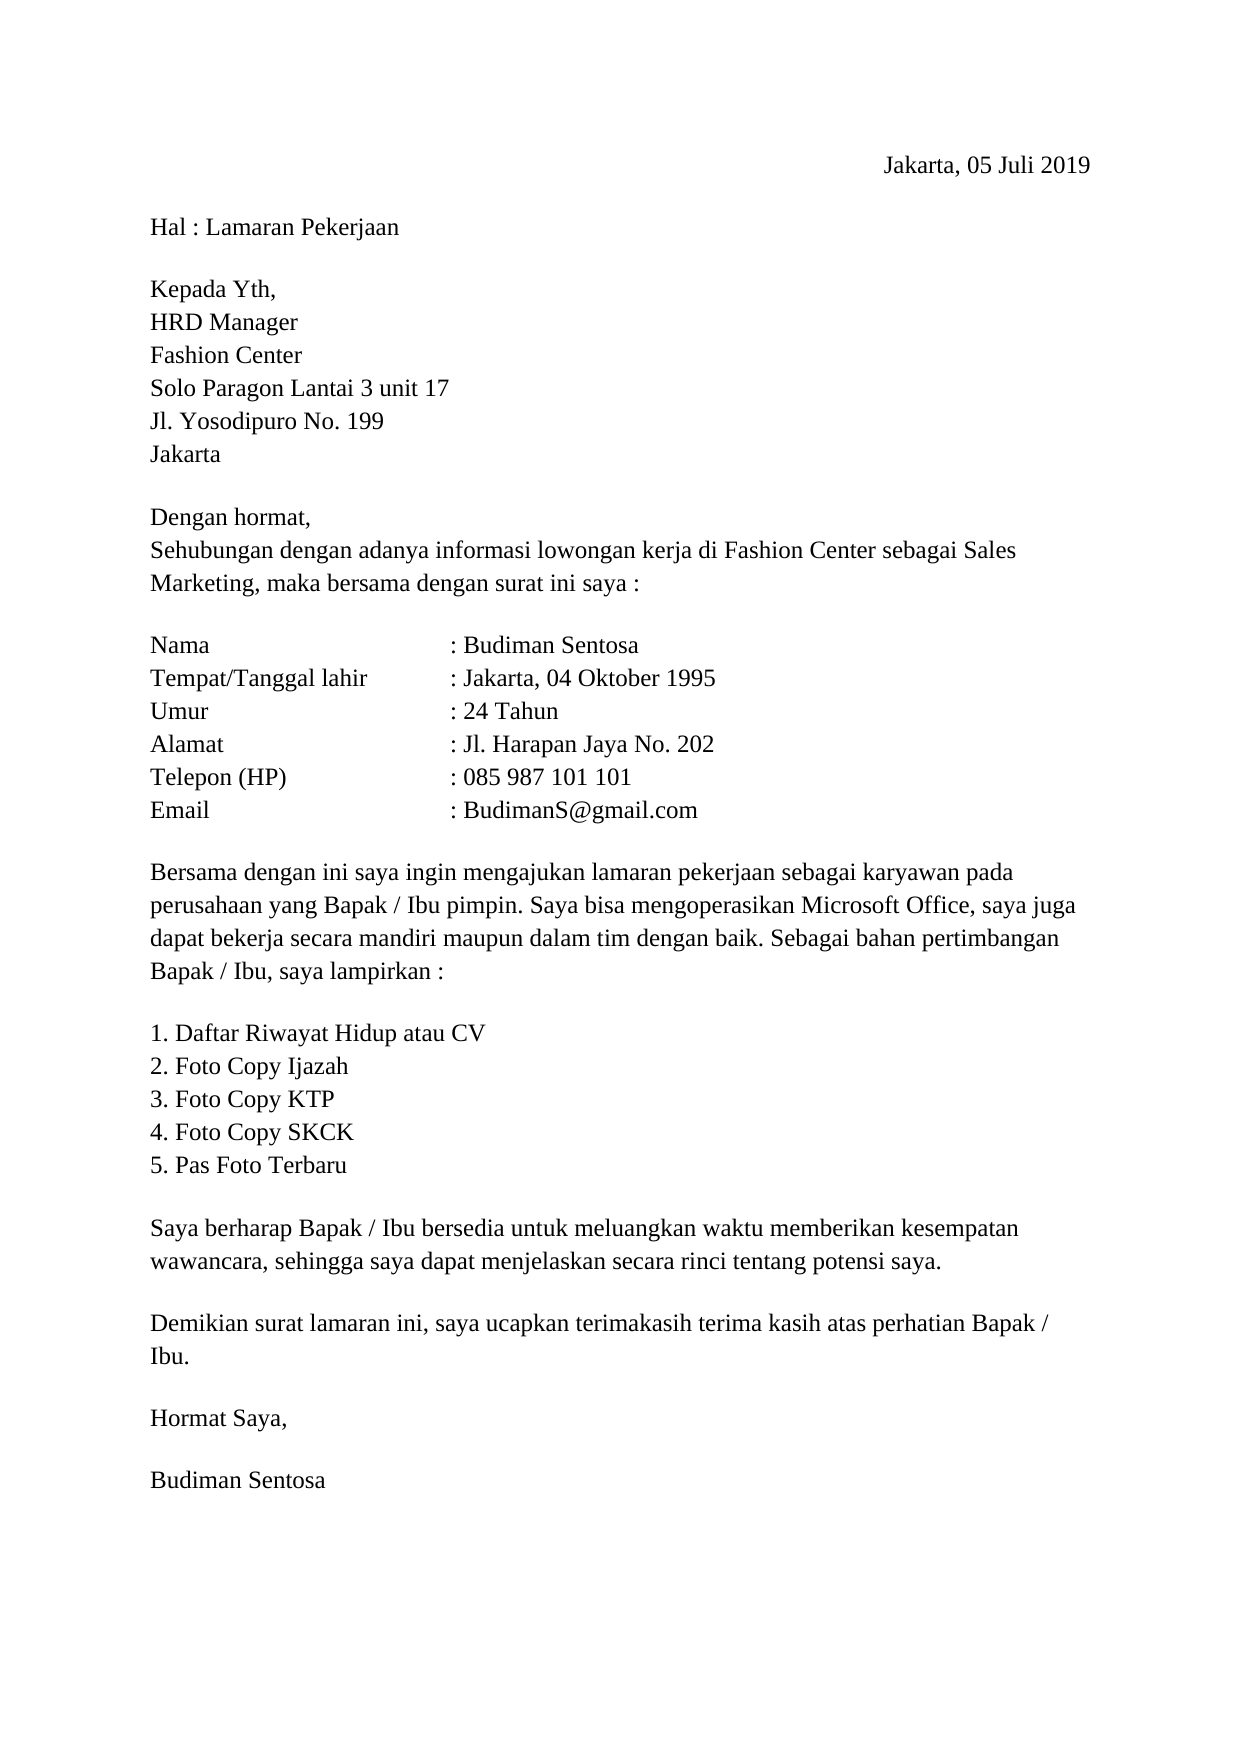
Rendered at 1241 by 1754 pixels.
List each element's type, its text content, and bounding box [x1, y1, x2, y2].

text Hal : Lamaran Pekerjaan [150, 212, 1090, 241]
text Kepada Yth, HRD Manager Fashion Center Solo Paragon Lantai 3 unit 17 Jl. Yosodipuro No. 199 Jakarta [150, 274, 1090, 468]
text 1. Daftar Riwayat Hidup atau CV 2. Foto Copy Ijazah 3. Foto Copy KTP 4. Foto Copy SKCK 5. Pas Foto Terbaru [150, 1018, 1090, 1179]
text Saya berharap Bapak / Ibu bersedia untuk meluangkan waktu memberikan kesempatan wawancara, sehingga saya dapat menjelaskan secara rinci tentang potensi saya. [150, 1213, 1090, 1274]
text Jakarta, 05 Juli 2019 [150, 150, 1090, 179]
text Nama : Budiman Sentosa Tempat/Tanggal lahir : Jakarta, 04 Oktober 1995 Umur : 24 Tahun Alamat : Jl. Harapan Jaya No. 202 Telepon (HP) : 085 987 101 101 Email : BudimanS@gmail.com [150, 630, 1090, 824]
text Dengan hormat, Sehubungan dengan adanya informasi lowongan kerja di Fashion Center sebagai Sales Marketing, maka bersama dengan surat ini saya : [150, 502, 1090, 596]
text Bersama dengan ini saya ingin mengajukan lamaran pekerjaan sebagai karyawan pada perusahaan yang Bapak / Ibu pimpin. Saya bisa mengoperasikan Microsoft Office, saya juga dapat bekerja secara mandiri maupun dalam tim dengan baik. Sebagai bahan pertimbangan Bapak / Ibu, saya lampirkan : [150, 857, 1090, 985]
text Demikian surat lamaran ini, saya ucapkan terimakasih terima kasih atas perhatian Bapak / Ibu. [150, 1308, 1090, 1370]
text Hormat Saya, [150, 1403, 1090, 1432]
text Budiman Sentosa [150, 1465, 1090, 1494]
